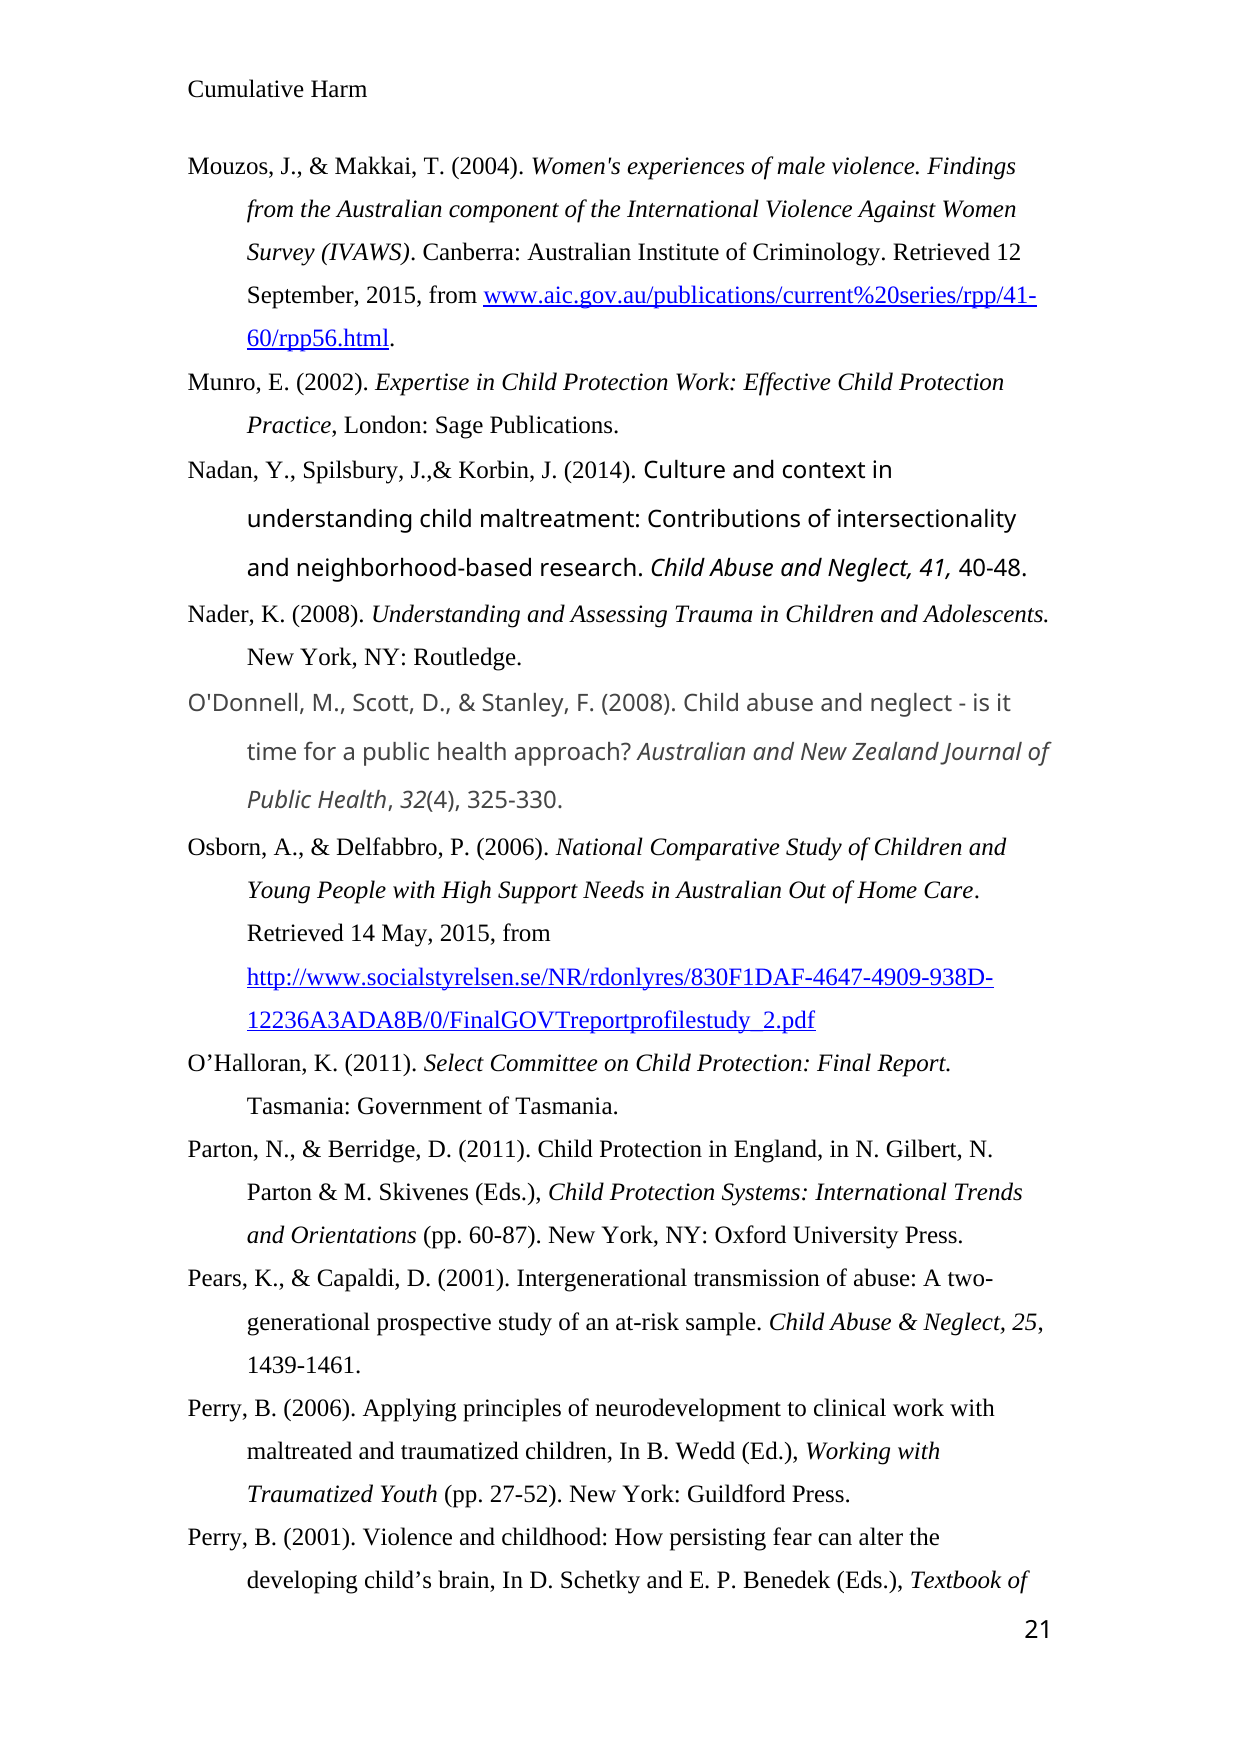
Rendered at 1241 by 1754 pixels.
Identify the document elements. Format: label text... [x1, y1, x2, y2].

text Nader, K. (2008). Understanding and Assessing Trauma in Children and Adolescents. New York, NY: Routledge. [187, 599, 1053, 671]
text Perry, B. (2006). Applying principles of neurodevelopment to clinical work with maltreated and traumatized children, In B. Wedd (Ed.), Working with Traumatized Youth (pp. 27-52). New York: Guildford Press. [187, 1393, 1053, 1508]
text Mouzos, J., & Makkai, T. (2004). Women's experiences of male violence. Findings from the Australian component of the International Violence Against Women Survey (IVAWS). Canberra: Australian Institute of Criminology. Retrieved 12 September, 2015, from www.aic.gov.au/publications/​current%20series/rpp/41-60/rpp56.html. [187, 151, 1053, 352]
text Pears, K., & Capaldi, D. (2001). Intergenerational transmission of abuse: A two-generational prospective study of an at-risk sample. Child Abuse & Neglect, 25, 1439-1461. [187, 1263, 1053, 1378]
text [187, 1522, 1053, 1594]
text Osborn, A., & Delfabbro, P. (2006). National Comparative Study of Children and Young People with High Support Needs in Australian Out of Home Care. Retrieved 14 May, 2015, from http://www.socialstyrelsen.se/NR/rdonlyres/830F1DAF-4647-4909-938D-12236A3ADA8B/0/FinalGOVTreportprofilestudy_2.pdf [187, 832, 1053, 1033]
text Parton, N., & Berridge, D. (2011). Child Protection in England, in N. Gilbert, N. Parton & M. Skivenes (Eds.), Child Protection Systems: International Trends and Orientations (pp. 60-87). New York, NY: Oxford University Press. [187, 1134, 1053, 1249]
text O'Donnell, M., Scott, D., & Stanley, F. (2008). Child abuse and neglect - is it time for a public health approach? Australian and New Zealand Journal of Public Health, 32(4), 325-330. [187, 686, 1053, 816]
text Nadan, Y., Spilsbury, J.,& Korbin, J. (2014). Culture and context in understanding child maltreatment: Contributions of intersectionality and neighborhood-based research. Child Abuse and Neglect, 41, 40-48. [187, 453, 1053, 583]
text O’Halloran, K. (2011). Select Committee on Child Protection: Final Report. Tasmania: Government of Tasmania. [187, 1048, 1053, 1120]
text Munro, E. (2002). Expertise in Child Protection Work: Effective Child Protection Practice, London: Sage Publications. [187, 367, 1053, 438]
